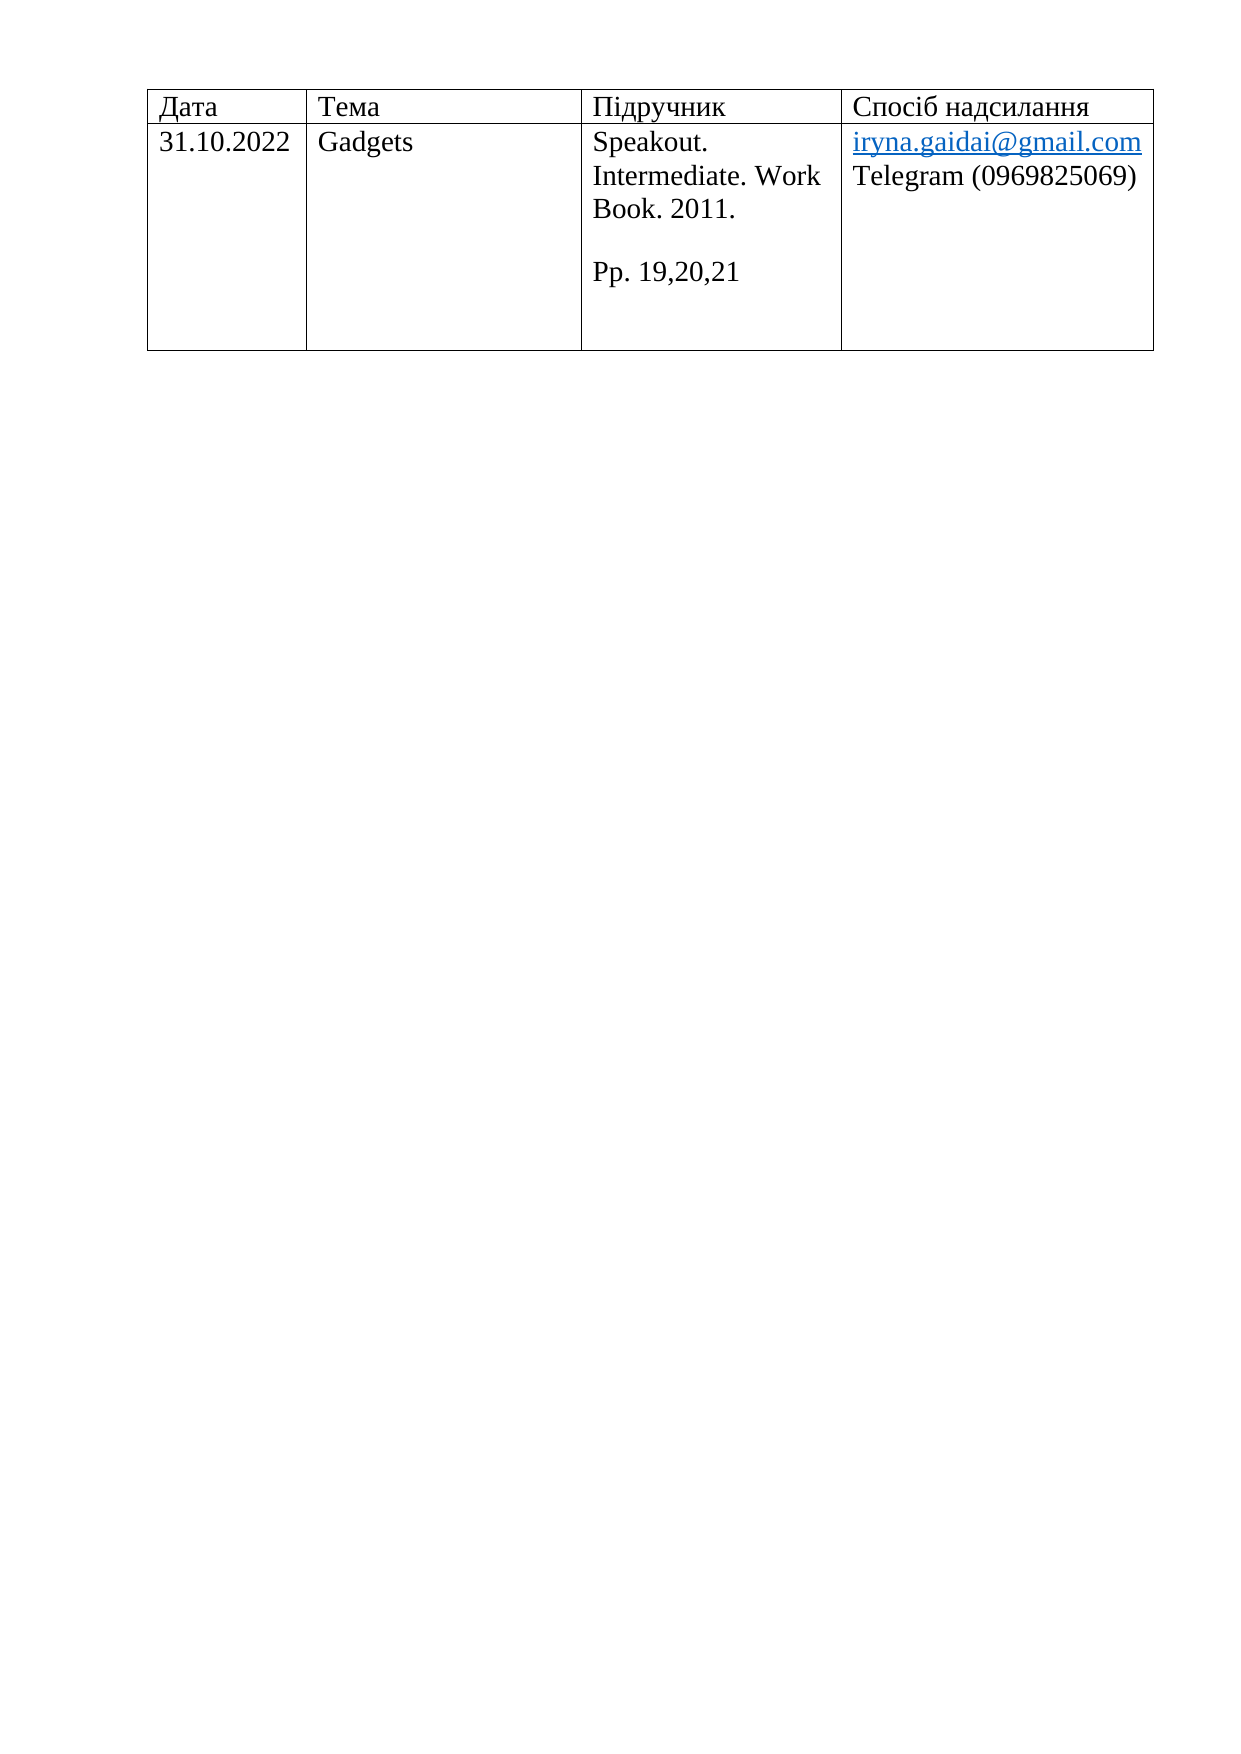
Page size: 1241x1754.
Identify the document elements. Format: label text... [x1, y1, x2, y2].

table_cell 31.10.2022 [148, 124, 306, 350]
table_header Підручник [582, 90, 841, 123]
table_cell iryna.gaidai@gmail.com Telegram (0969825069) [842, 124, 1153, 350]
table_header Дата [148, 90, 306, 123]
table_header Тема [307, 90, 581, 123]
table_cell Speakout. Intermediate. Work Book. 2011. Pp. 19,20,21 [582, 124, 841, 350]
table_header Спосіб надсилання [842, 90, 1153, 123]
table_cell Gadgets [307, 124, 581, 350]
